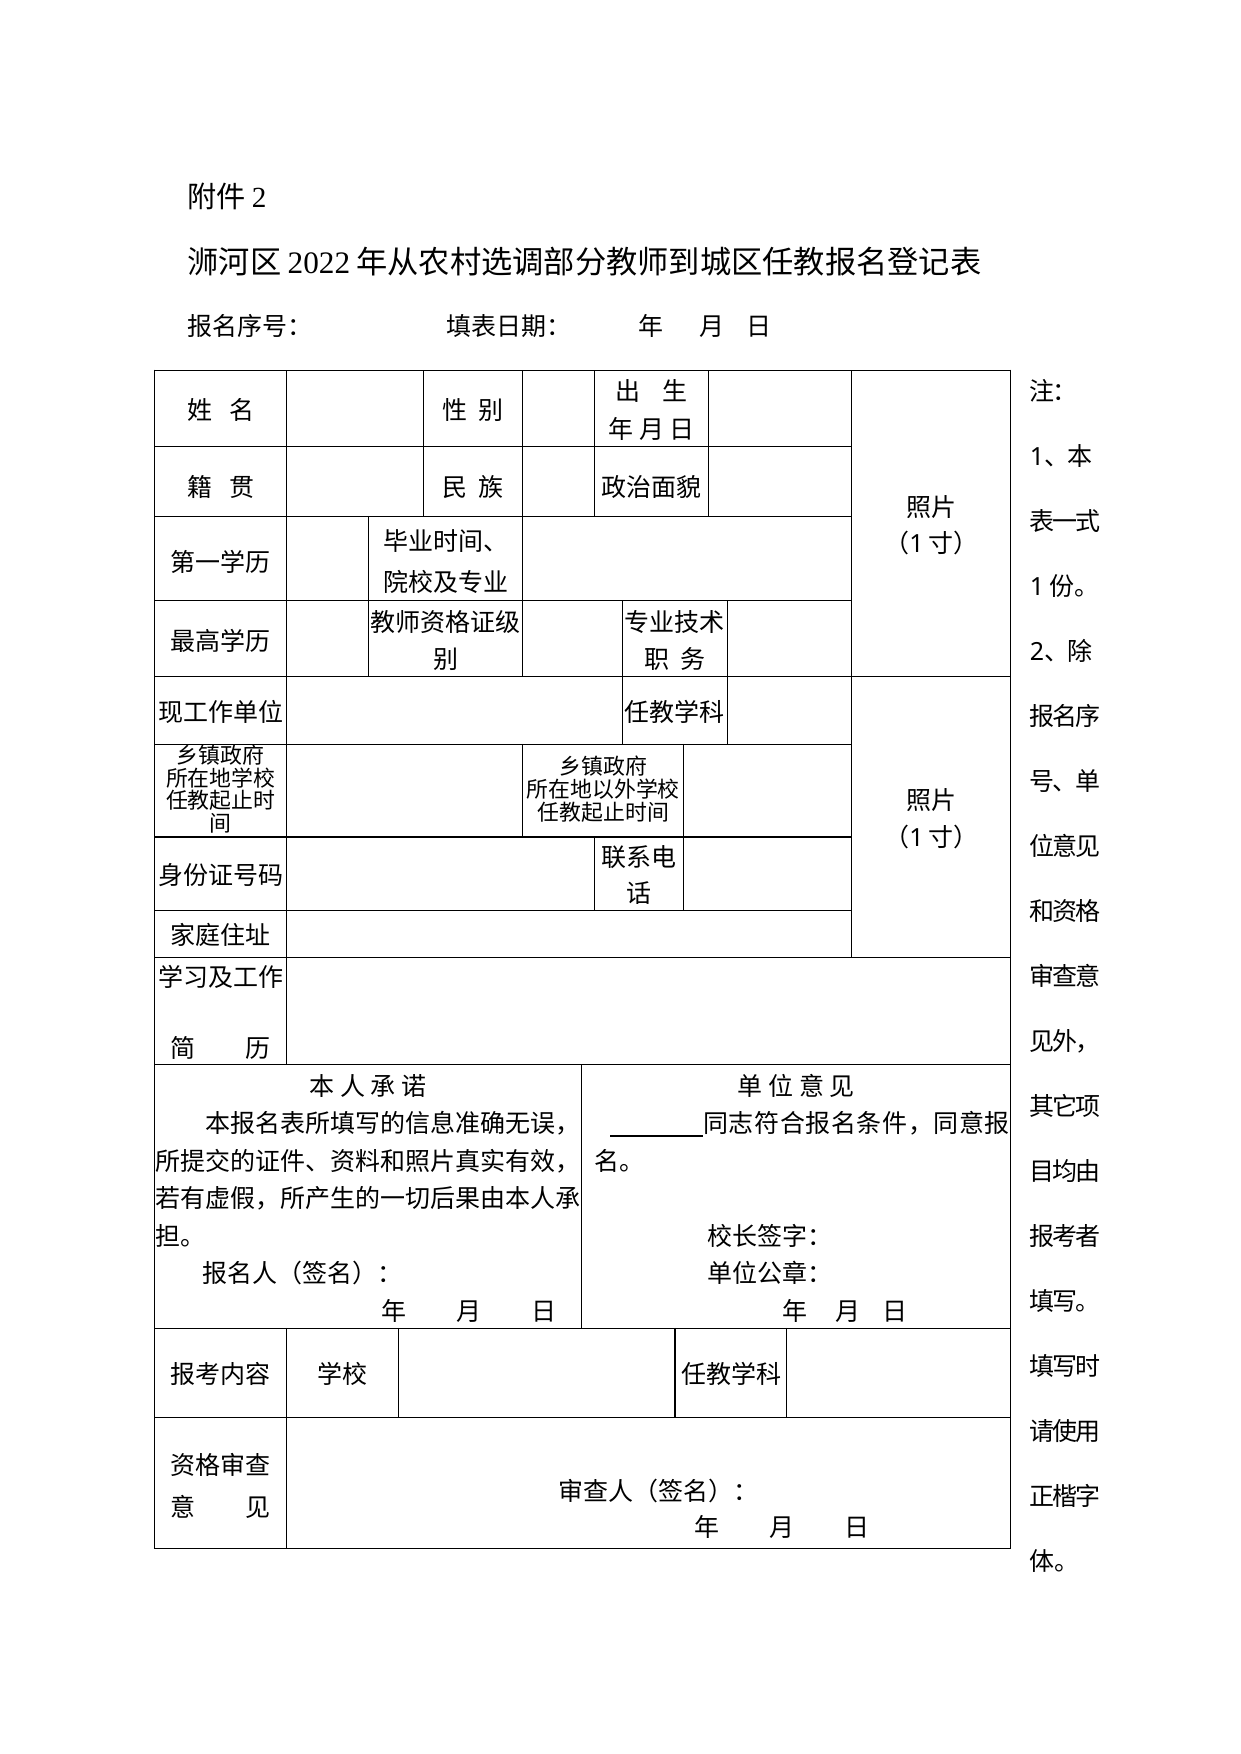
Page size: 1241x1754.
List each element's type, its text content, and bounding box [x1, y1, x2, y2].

table_cell [287, 677, 622, 744]
table_cell [523, 447, 594, 516]
table_cell 家庭住址 [155, 911, 286, 957]
table_cell 学习及工作 简 历 [155, 958, 286, 1064]
table_cell 资格审查 意 见 [155, 1418, 286, 1548]
table_cell 最高学历 [155, 601, 286, 676]
table_cell 学校 [287, 1329, 398, 1417]
table_header [709, 371, 851, 446]
table_cell 报考内容 [155, 1329, 286, 1417]
table_cell 审查人（签名）： 年 月 日 [287, 1418, 1010, 1548]
table_cell [287, 911, 851, 957]
table_cell [523, 517, 851, 600]
table_cell [287, 601, 368, 676]
table_cell [287, 838, 594, 910]
table_header 出 生 年 月 日 [595, 371, 708, 446]
table_cell 任教学科 [623, 677, 727, 744]
table_cell [287, 517, 368, 600]
table_cell 本 人 承 诺 本报名表所填写的信息准确无误，所提交的证件、资料和照片真实有效，若有虚假，所产生的一切后果由本人承担。 报名人（签名）： 年 月 日 [155, 1065, 581, 1328]
table_cell [684, 745, 851, 836]
table_cell 乡镇政府 所在地以外学校 任教起止时间 [523, 745, 683, 836]
text 附件2 [187, 162, 1053, 227]
table_cell 政治面貌 [595, 447, 708, 516]
table_cell 毕业时间、 院校及专业 [369, 517, 522, 600]
table_cell 任教学科 [676, 1329, 786, 1417]
table_cell 教师资格证级别 [369, 601, 522, 676]
table_cell 民 族 [424, 447, 522, 516]
table_cell 乡镇政府 所在地学校 任教起止时间 [155, 745, 286, 836]
table_cell 专业技术 职 务 [623, 601, 727, 676]
table_header 姓 名 [155, 371, 286, 446]
table_cell [399, 1329, 674, 1417]
table_cell [287, 745, 522, 836]
table_cell [709, 447, 851, 516]
table_cell [287, 447, 423, 516]
table_header [287, 371, 423, 446]
table_cell [287, 958, 1010, 1064]
table_cell [684, 838, 851, 910]
text 报名序号： 填表日期： 年 月 日 [187, 292, 1053, 357]
table_cell [728, 601, 851, 676]
table_cell 单 位 意 见 同志符合报名条件，同意报名。 校长签字： 单位公章： 年 月 日 [582, 1065, 1010, 1328]
table_cell [787, 1329, 1010, 1417]
table_cell 照片 （1寸） [852, 677, 1010, 957]
table_cell 联系电话 [595, 838, 683, 910]
table_header 照片 （1寸） [852, 371, 1010, 676]
table_header [523, 371, 594, 446]
table_cell 籍 贯 [155, 447, 286, 516]
table_cell [523, 601, 622, 676]
text 浉河区2022年从农村选调部分教师到城区任教报名登记表 [187, 227, 1053, 292]
table_cell 现工作单位 [155, 677, 286, 744]
table_cell [728, 677, 851, 744]
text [187, 357, 1109, 1592]
table_header 性 别 [424, 371, 522, 446]
table_cell 第一学历 [155, 517, 286, 600]
table_cell 身份证号码 [155, 838, 286, 910]
